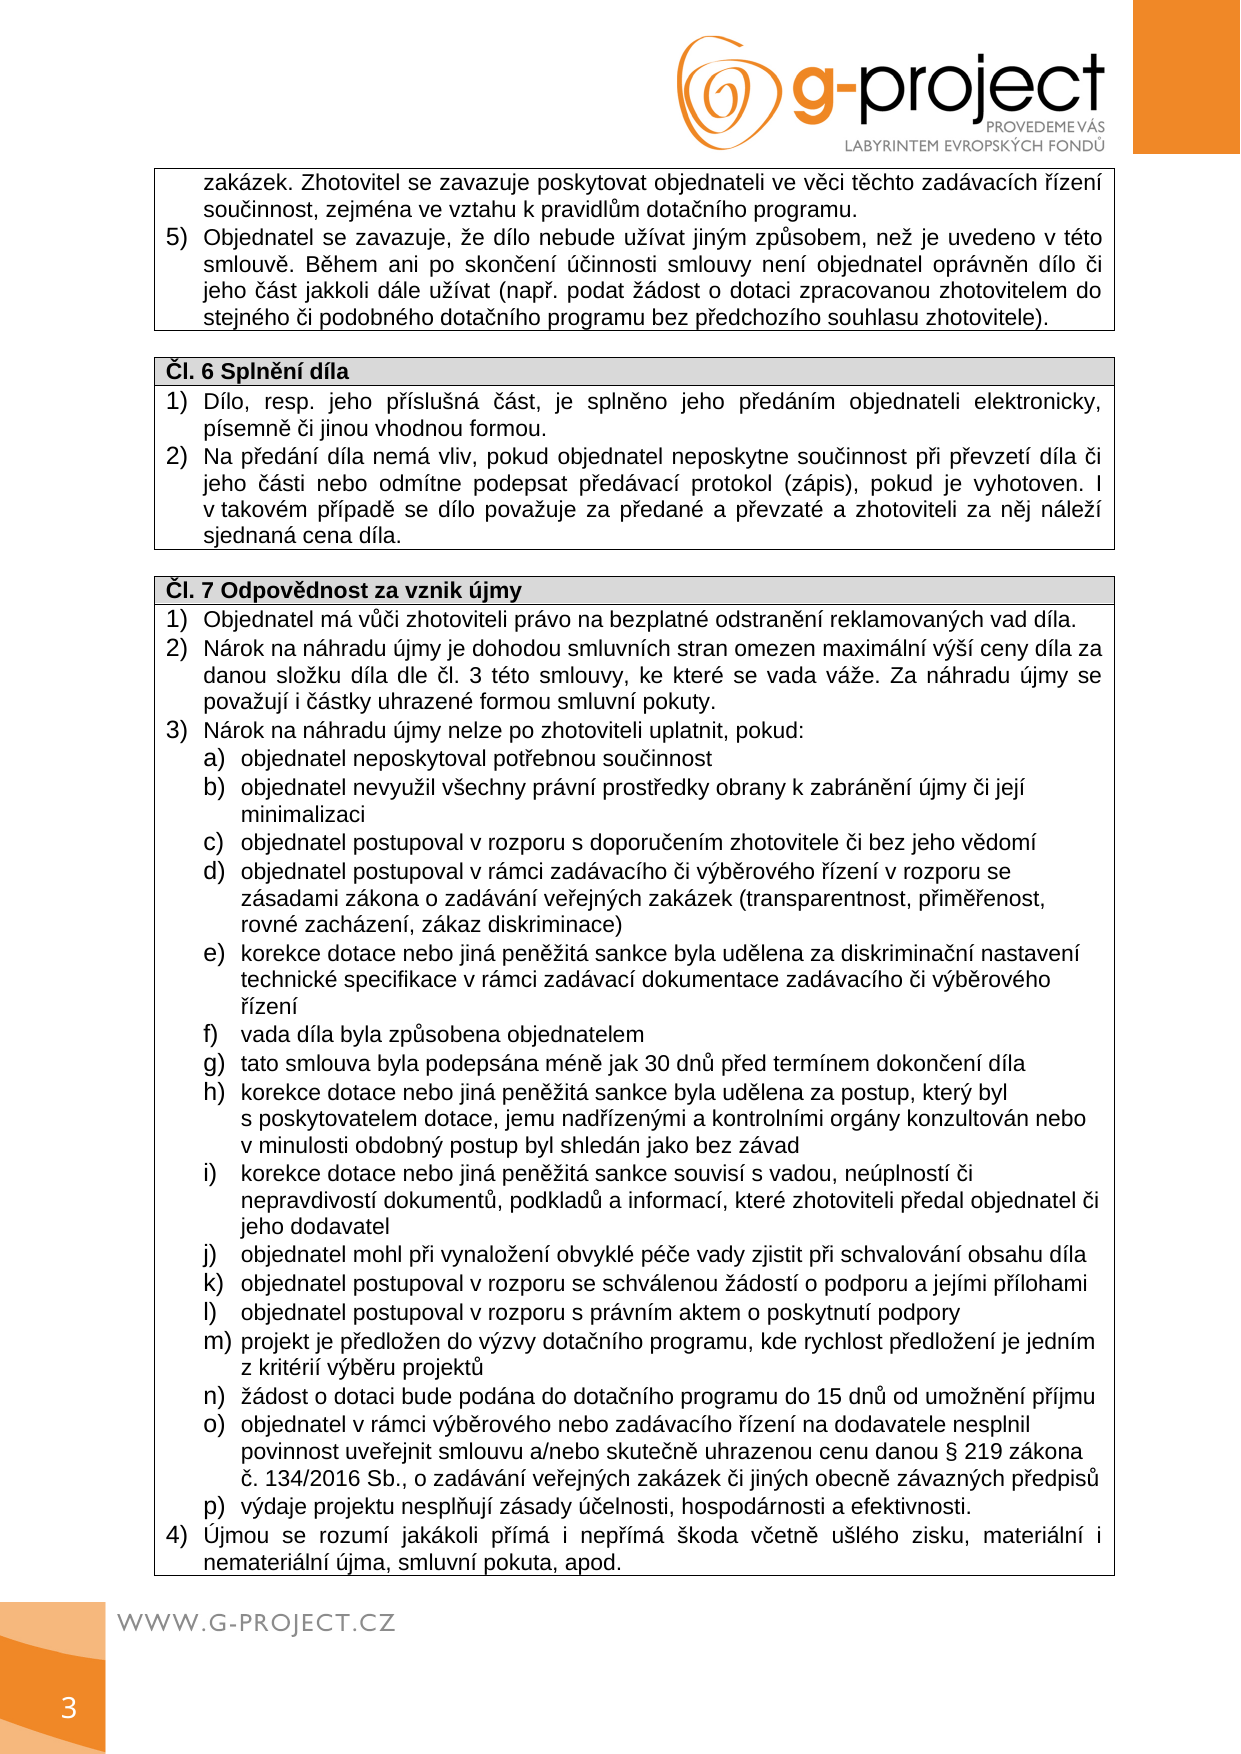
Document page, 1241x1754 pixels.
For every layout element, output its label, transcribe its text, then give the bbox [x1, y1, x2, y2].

table_header Čl. 7 Odpovědnost za vznik újmy [155, 577, 1114, 603]
picture [671, 0, 1240, 154]
table_header Čl. 6 Splnění díla [155, 358, 1114, 385]
table_cell Dílo, resp. jeho příslušná část, je splněno jeho předáním objednateli elektronicky, písemně či jinou vhodnou formou. Na předání díla nemá vliv, pokud objednatel neposkytne součinnost při převzetí díla či jeho části nebo odmítne podepsat předávací protokol (zápis), pokud je vyhotoven. I v takovém případě se dílo považuje za předané a převzaté a zhotoviteli za něj náleží sjednaná cena díla. [155, 386, 1114, 549]
picture [0, 1602, 403, 1754]
